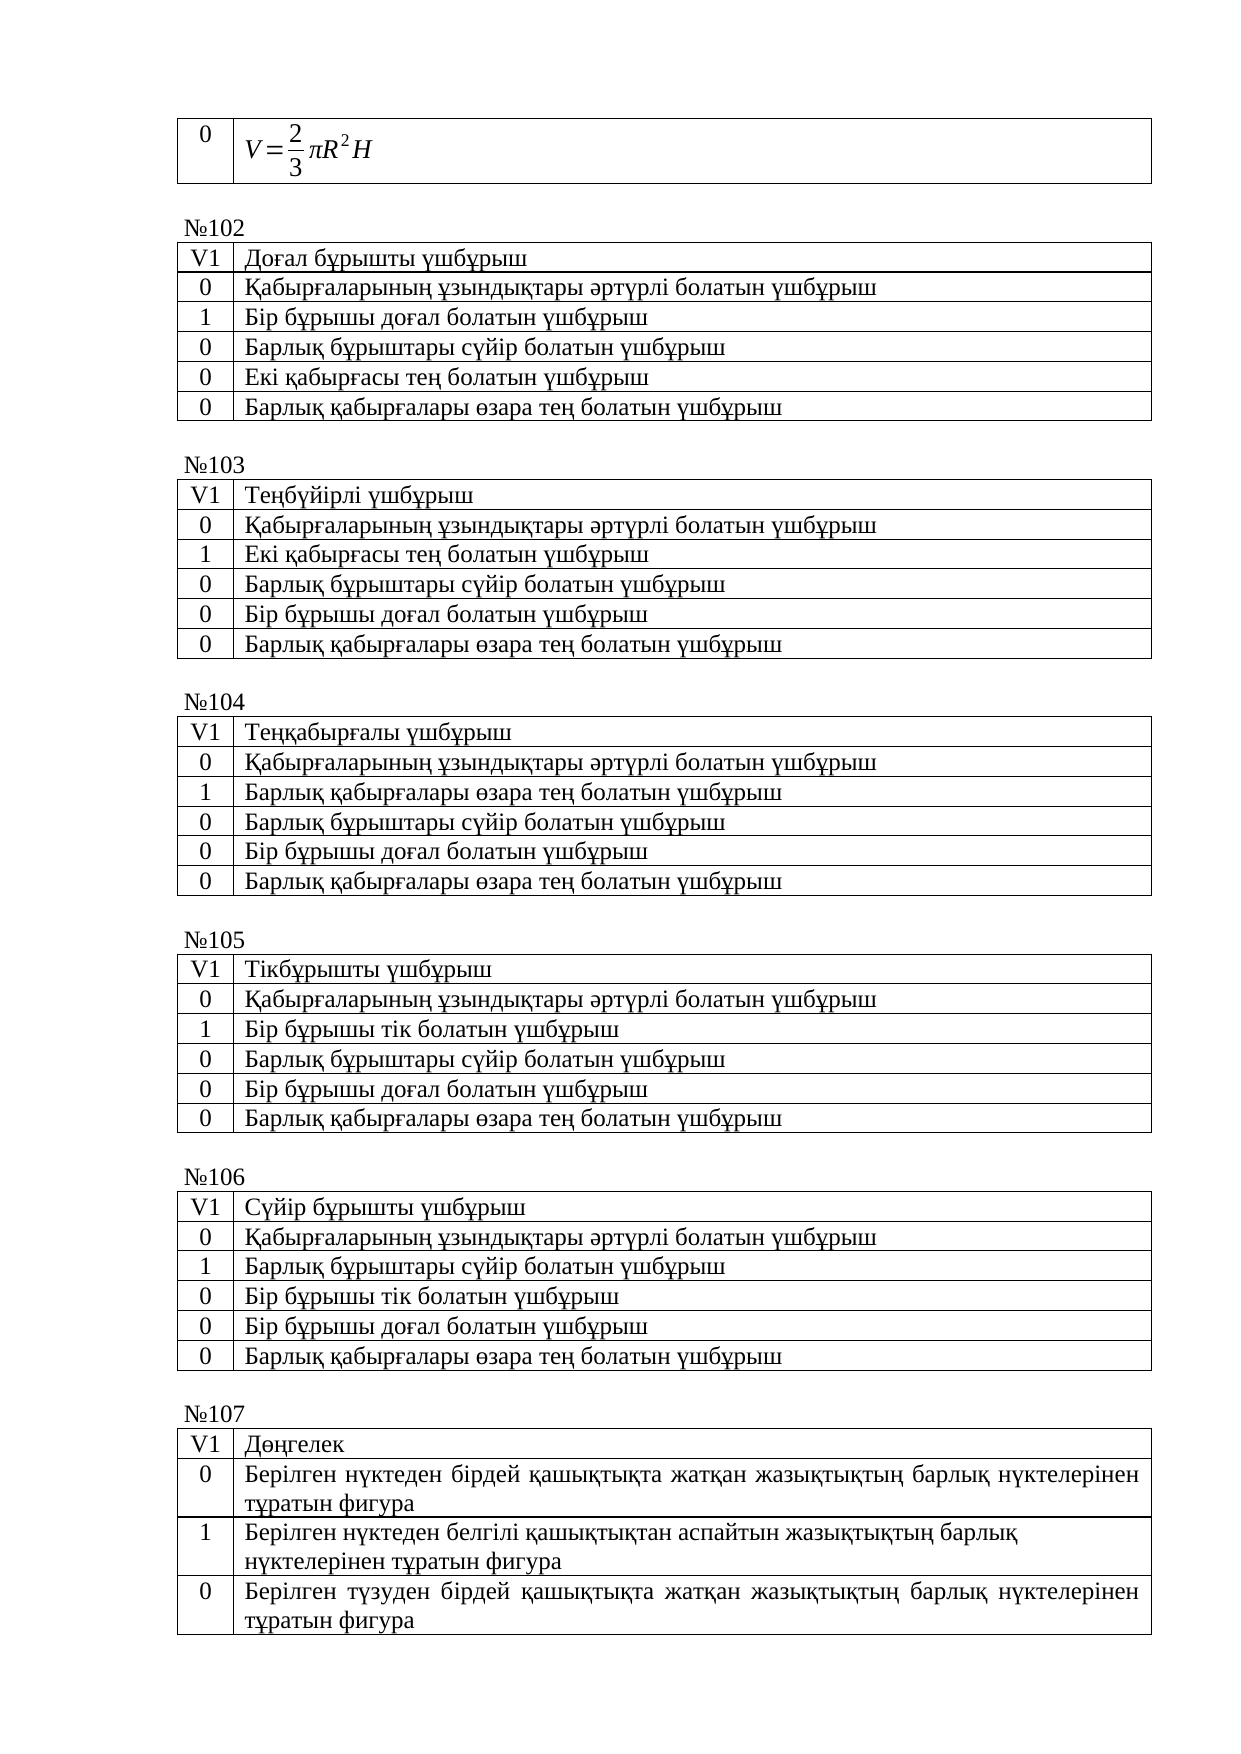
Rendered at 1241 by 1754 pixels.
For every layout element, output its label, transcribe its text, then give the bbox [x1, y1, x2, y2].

table_cell Бір бұрышы доғал болатын үшбұрыш [234, 302, 1151, 331]
table_cell Екі қабырғасы тең болатын үшбұрыш [234, 362, 1151, 391]
table_cell Бір бұрышы доғал болатын үшбұрыш [234, 599, 1151, 628]
table_header V1 [178, 955, 233, 983]
table_cell Барлық қабырғалары өзара тең болатын үшбұрыш [234, 866, 1151, 895]
table_cell 0 [178, 362, 233, 391]
table_cell 0 [178, 273, 233, 301]
text №105 [177, 925, 1152, 953]
table_cell Барлық қабырғалары өзара тең болатын үшбұрыш [234, 1341, 1151, 1369]
table_cell Бір бұрышы тік болатын үшбұрыш [234, 1281, 1151, 1310]
table_cell 0 [178, 599, 233, 628]
table_cell 0 [178, 1222, 233, 1250]
table_cell Барлық бұрыштары сүйір болатын үшбұрыш [234, 569, 1151, 598]
table_cell 1 [178, 777, 233, 806]
table_cell Қабырғаларының ұзындықтары әртүрлі болатын үшбұрыш [234, 273, 1151, 301]
table_cell 0 [178, 1311, 233, 1340]
table_cell Қабырғаларының ұзындықтары әртүрлі болатын үшбұрыш [234, 747, 1151, 776]
table_cell 0 [178, 807, 233, 835]
table_cell 0 [178, 569, 233, 598]
table_header V1 [178, 1192, 233, 1221]
table_cell 0 [178, 747, 233, 776]
table_header V1 [178, 243, 233, 271]
table_cell 0 [178, 866, 233, 895]
table_cell 0 [178, 119, 233, 183]
table_header V1 [178, 717, 233, 746]
table_cell Екі қабырғасы тең болатын үшбұрыш [234, 540, 1151, 568]
table_cell Барлық бұрыштары сүйір болатын үшбұрыш [234, 1251, 1151, 1280]
table_cell Қабырғаларының ұзындықтары әртүрлі болатын үшбұрыш [234, 984, 1151, 1013]
table_cell 0 [178, 1281, 233, 1310]
table_cell 0 [178, 1044, 233, 1073]
table_cell Бір бұрышы тік болатын үшбұрыш [234, 1014, 1151, 1043]
table_cell [234, 119, 1151, 183]
table_header Дөңгелек [234, 1429, 1151, 1458]
table_cell Берілген түзуден бірдей қашықтықта жатқан жазықтықтың барлық нүктелерінен тұратын фигура [234, 1576, 1151, 1633]
table_cell 0 [178, 1459, 233, 1516]
table_cell Барлық бұрыштары сүйір болатын үшбұрыш [234, 332, 1151, 361]
table_cell Қабырғаларының ұзындықтары әртүрлі болатын үшбұрыш [234, 510, 1151, 538]
table_cell 1 [178, 1518, 233, 1575]
table_cell 1 [178, 1014, 233, 1043]
table_header Доғал бұрышты үшбұрыш [234, 243, 1151, 271]
table_cell Берілген нүктеден белгілі қашықтықтан аспайтын жазықтықтың барлық нүктелерінен тұратын фигура [234, 1518, 1151, 1575]
table_cell Берілген нүктеден бірдей қашықтықта жатқан жазықтықтың барлық нүктелерінен тұратын фигура [234, 1459, 1151, 1516]
text №107 [177, 1399, 1152, 1428]
table_cell 1 [178, 1251, 233, 1280]
table_cell 1 [178, 540, 233, 568]
table_cell Барлық бұрыштары сүйір болатын үшбұрыш [234, 807, 1151, 835]
table_cell Барлық қабырғалары өзара тең болатын үшбұрыш [234, 777, 1151, 806]
table_cell 1 [178, 302, 233, 331]
table_header Теңбүйірлі үшбұрыш [234, 480, 1151, 509]
table_cell Бір бұрышы доғал болатын үшбұрыш [234, 1074, 1151, 1102]
table_header Теңқабырғалы үшбұрыш [234, 717, 1151, 746]
table_cell Қабырғаларының ұзындықтары әртүрлі болатын үшбұрыш [234, 1222, 1151, 1250]
table_cell 0 [178, 629, 233, 658]
table_cell Барлық қабырғалары өзара тең болатын үшбұрыш [234, 629, 1151, 658]
text №104 [177, 687, 1152, 716]
table_cell Бір бұрышы доғал болатын үшбұрыш [234, 1311, 1151, 1340]
table_cell 0 [178, 836, 233, 865]
table_cell Барлық қабырғалары өзара тең болатын үшбұрыш [234, 392, 1151, 420]
table_cell 0 [178, 1104, 233, 1132]
text №106 [177, 1162, 1152, 1191]
table_cell 0 [178, 1341, 233, 1369]
table_header Тікбұрышты үшбұрыш [234, 955, 1151, 983]
table_cell 0 [178, 1576, 233, 1633]
table_header V1 [178, 480, 233, 509]
text №102 [177, 213, 1152, 242]
table_cell 0 [178, 510, 233, 538]
table_cell 0 [178, 984, 233, 1013]
table_cell Бір бұрышы доғал болатын үшбұрыш [234, 836, 1151, 865]
table_cell Барлық бұрыштары сүйір болатын үшбұрыш [234, 1044, 1151, 1073]
table_header V1 [178, 1429, 233, 1458]
table_header Сүйір бұрышты үшбұрыш [234, 1192, 1151, 1221]
table_cell 0 [178, 392, 233, 420]
text №103 [177, 450, 1152, 479]
table_cell 0 [178, 1074, 233, 1102]
table_cell 0 [178, 332, 233, 361]
table_cell Барлық қабырғалары өзара тең болатын үшбұрыш [234, 1104, 1151, 1132]
